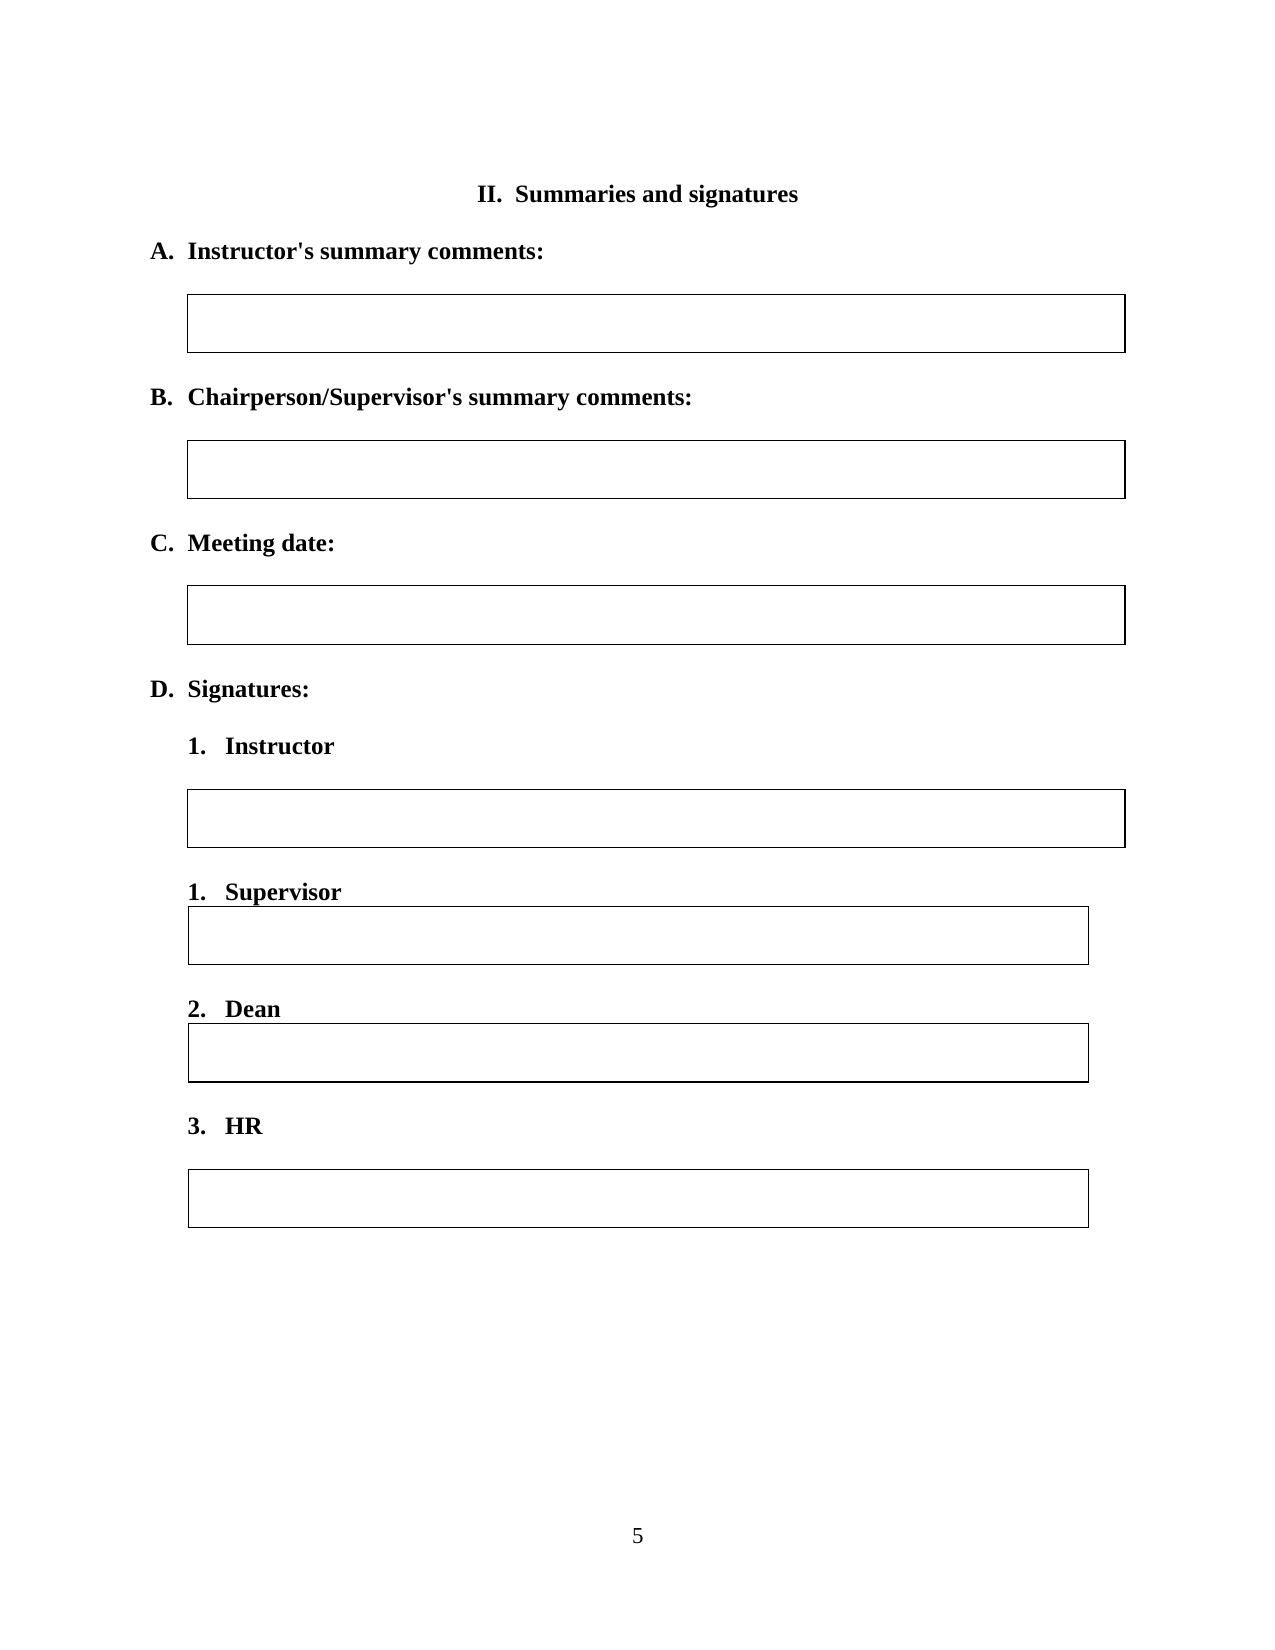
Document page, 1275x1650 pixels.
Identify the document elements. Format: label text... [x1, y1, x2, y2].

text C. Meeting date: [150, 528, 1125, 557]
table_header [188, 790, 1124, 847]
text II. Summaries and signatures [150, 179, 1125, 207]
text B. Chairperson/Supervisor's summary comments: [150, 382, 1125, 411]
text 1. Instructor [187, 731, 1125, 760]
table_header [189, 907, 1088, 964]
text A. Instructor's summary comments: [150, 236, 1125, 265]
list HR [187, 1111, 1125, 1140]
text D. Signatures: [150, 674, 1125, 702]
table_header [188, 441, 1124, 498]
list Dean [187, 994, 1125, 1023]
table_header [188, 586, 1124, 644]
table_header [189, 1024, 1088, 1081]
table_header [189, 1170, 1088, 1227]
list Supervisor [187, 877, 1125, 906]
table_header [188, 295, 1124, 352]
